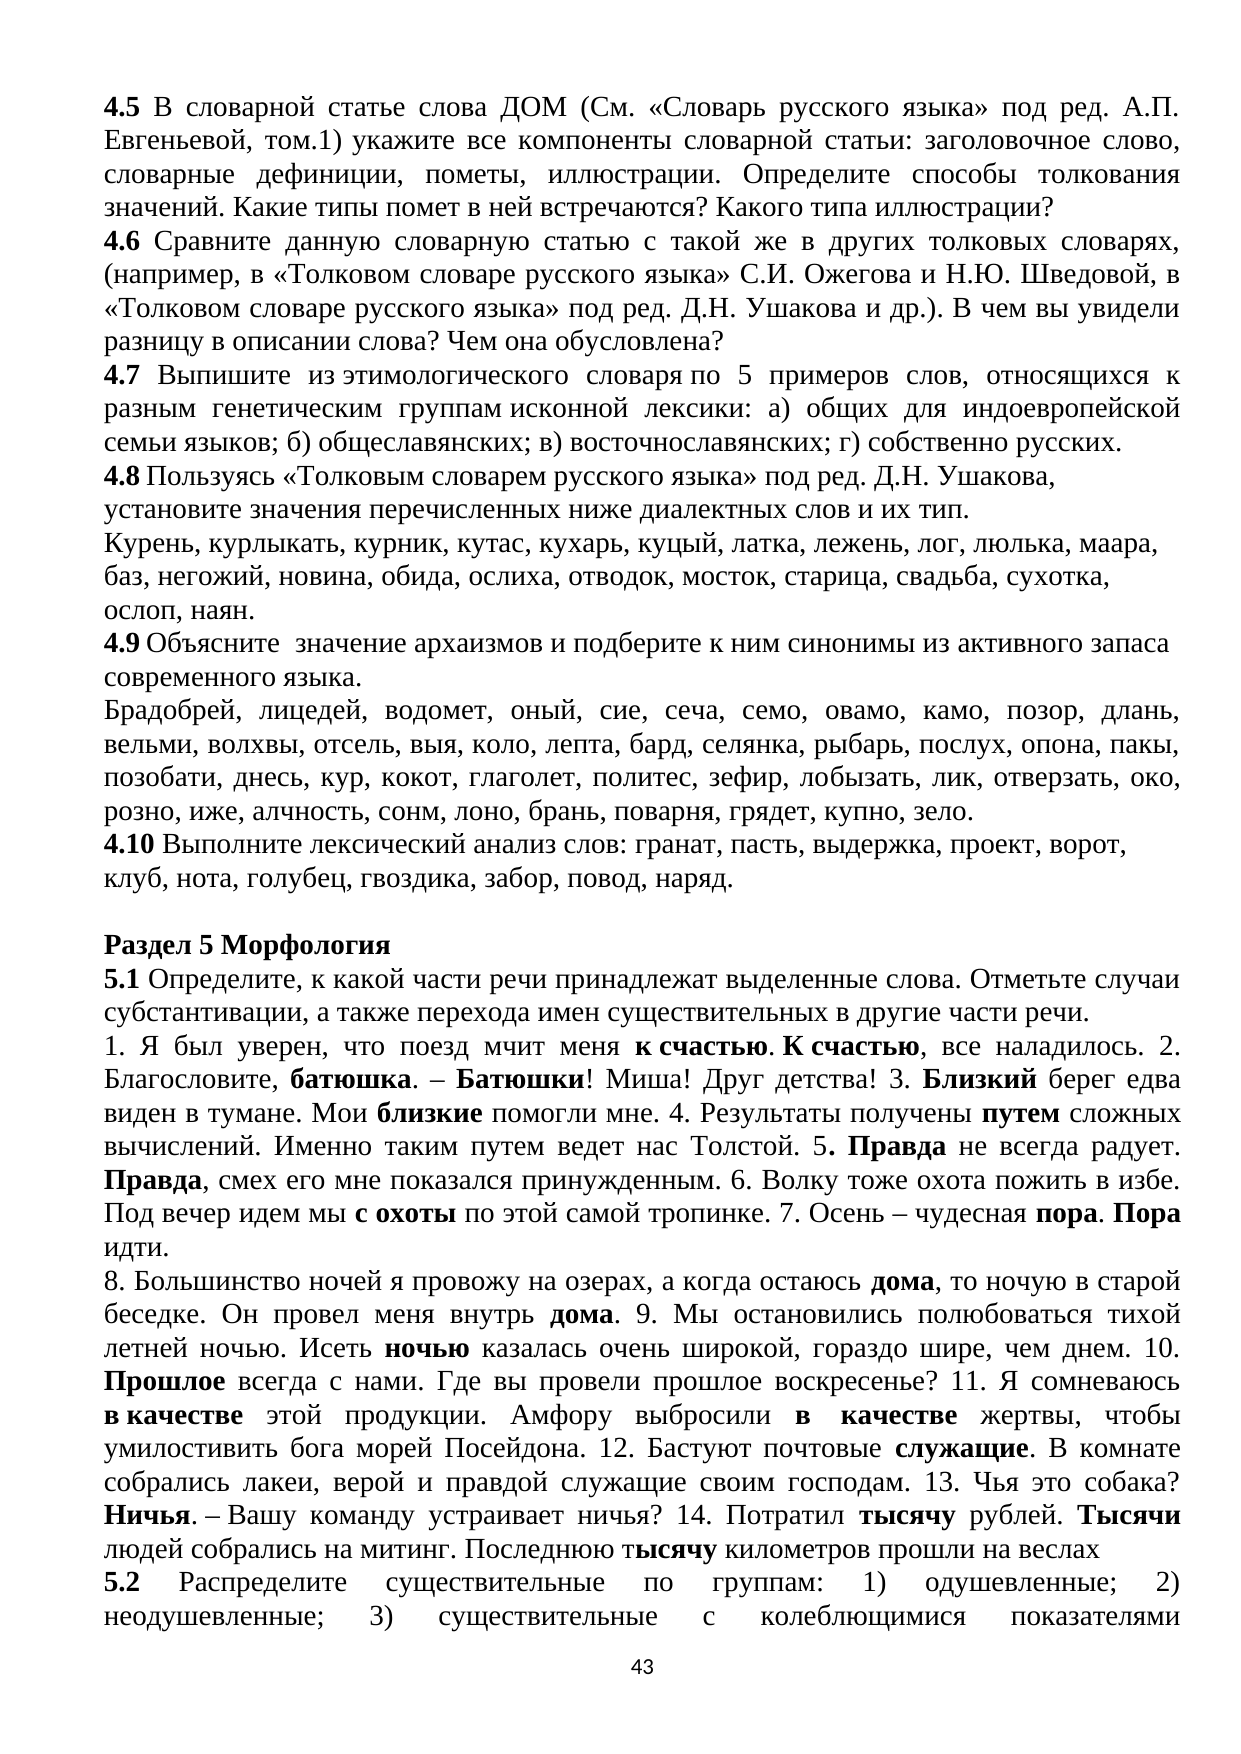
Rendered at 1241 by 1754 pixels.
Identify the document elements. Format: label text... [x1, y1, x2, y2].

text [103, 1564, 1181, 1632]
text Брадобрей, лицедей, водомет, оный, сие, сеча, семо, овамо, камо, позор, длань, вельми, волхвы, отсель, выя, коло, лепта, бард, селянка, рыбарь, послух, опона, пакы, позобати, днесь, кур, кокот, глаголет, политес, зефир, лобызать, лик, отверзать, око, розно, иже, алчность, сонм, лоно, брань, поварня, грядет, купно, зело. [103, 692, 1181, 827]
text 8. Большинство ночей я провожу на озерах, а когда остаюсь дома, то ночую в старой беседке. Он провел меня внутрь дома. 9. Мы остановились полюбоваться тихой летней ночью. Исеть ночью казалась очень широкой, гораздо шире, чем днем. 10. Прошлое всегда с нами. Где вы провели прошлое воскресенье? 11. Я сомневаюсь в качестве этой продукции. Амфору выбросили в качестве жертвы, чтобы умилостивить бога морей Посейдона. 12. Бастуют почтовые служащие. В комнате собрались лакеи, верой и правдой служащие своим господам. 13. Чья это собака? Ничья. – Вашу команду устраивает ничья? 14. Потратил тысячу рублей. Тысячи людей собрались на митинг. Последнюю тысячу километров прошли на веслах [103, 1263, 1181, 1564]
text 4.7 Выпишите из этимологического словаря по 5 примеров слов, относящихся к разным генетическим группам исконной лексики: а) общих для индоевропейской семьи языков; б) общеславянских; в) восточнославянских; г) собственно русских. [103, 357, 1181, 458]
text 4.8 Пользуясь «Толковым словарем русского языка» под ред. Д.Н. Ушакова, установите значения перечисленных ниже диалектных слов и их тип. [103, 458, 1181, 525]
text Курень, курлыкать, курник, кутас, кухарь, куцый, латка, лежень, лог, люлька, маара, баз, негожий, новина, обида, ослиха, отводок, мосток, старица, свадьба, сухотка, ослоп, наян. [103, 525, 1181, 625]
text 4.5 В словарной статье слова ДОМ (См. «Словарь русского языка» под ред. А.П. Евгеньевой, том.1) укажите все компоненты словарной статьи: заголовочное слово, словарные дефиниции, пометы, иллюстрации. Определите способы толкования значений. Какие типы помет в ней встречаются? Какого типа иллюстрации? [103, 89, 1181, 223]
text 4.10 Выполните лексический анализ слов: гранат, пасть, выдержка, проект, ворот, клуб, нота, голубец, гвоздика, забор, повод, наряд. [103, 827, 1181, 894]
text 1. Я был уверен, что поезд мчит меня к счастью. К счастью, все наладилось. 2. Благословите, батюшка. – Батюшки! Миша! Друг детства! 3. Близкий берег едва виден в тумане. Мои близкие помогли мне. 4. Результаты получены путем сложных вычислений. Именно таким путем ведет нас Толстой. 5. Правда не всегда радует. Правда, смех его мне показался принужденным. 6. Волку тоже охота пожить в избе. Под вечер идем мы с охоты по этой самой тропинке. 7. Осень – чудесная пора. Пора идти. [103, 1028, 1181, 1263]
text 4.9 Объясните значение архаизмов и подберите к ним синонимы из активного запаса современного языка. [103, 625, 1181, 692]
text Раздел 5 Морфология [103, 927, 1181, 961]
text 5.1 Определите, к какой части речи принадлежат выделенные слова. Отметьте случаи субстантивации, а также перехода имен существительных в другие части речи. [103, 961, 1181, 1028]
text 4.6 Сравните данную словарную статью с такой же в других толковых словарях, (например, в «Толковом словаре русского языка» С.И. Ожегова и Н.Ю. Шведовой, в «Толковом словаре русского языка» под ред. Д.Н. Ушакова и др.). В чем вы увидели разницу в описании слова? Чем она обусловлена? [103, 223, 1181, 357]
